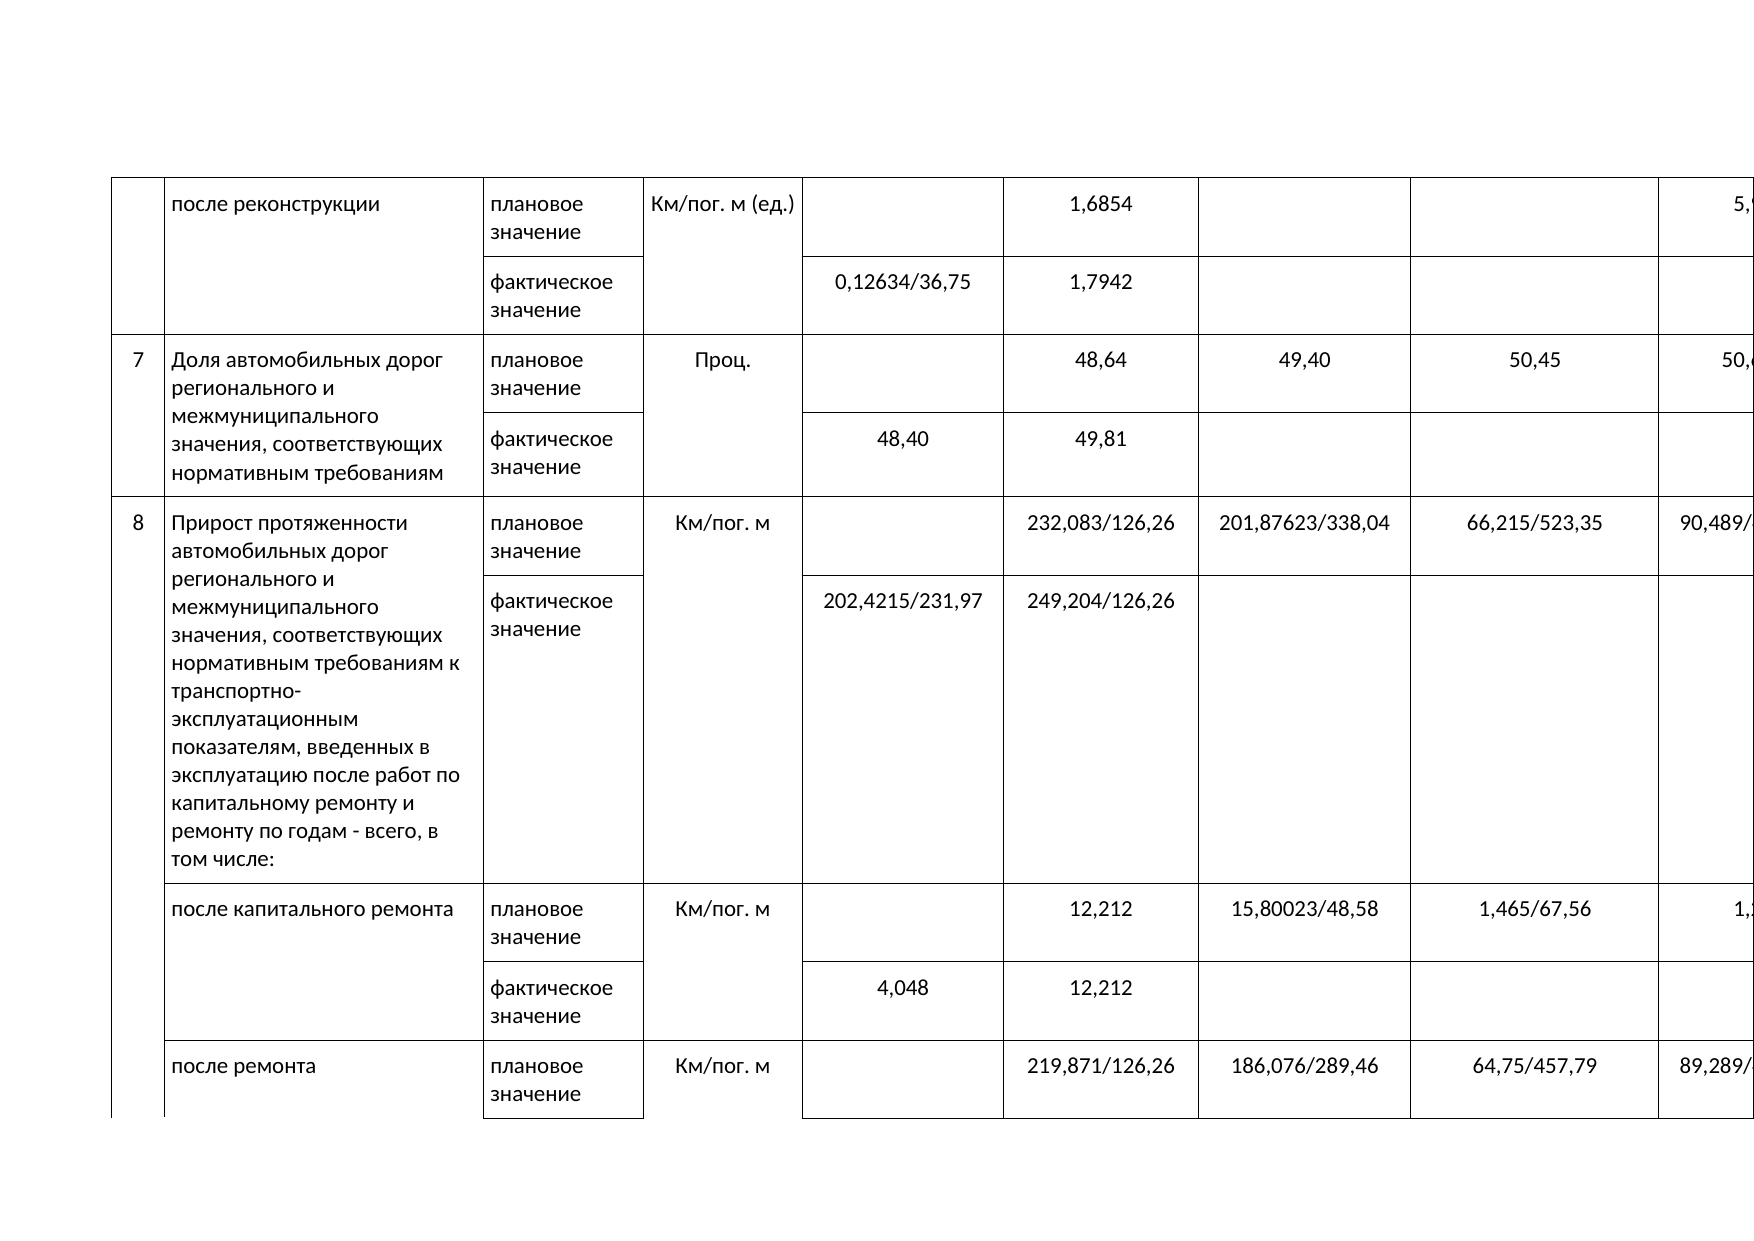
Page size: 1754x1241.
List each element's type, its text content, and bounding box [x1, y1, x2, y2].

table_cell плановое значение [484, 884, 643, 961]
table_cell [1199, 413, 1410, 496]
table_cell после ремонта [165, 1041, 483, 1118]
table_cell фактическое значение [484, 257, 643, 334]
table_cell [1659, 962, 1753, 1039]
table_cell плановое значение [484, 178, 643, 256]
table_cell 50,60 [1659, 335, 1753, 412]
table_cell [1411, 576, 1658, 883]
table_cell 12,212 [1004, 962, 1198, 1039]
table_cell 219,871/126,26 [1004, 1041, 1198, 1118]
table_cell Км/пог. м [644, 1041, 802, 1118]
table_cell 202,4215/231,97 [803, 576, 1003, 883]
table_cell 4,048 [803, 962, 1003, 1039]
table_cell 1,465/67,56 [1411, 884, 1658, 961]
table_cell [1199, 962, 1410, 1039]
table_cell плановое значение [484, 1041, 643, 1118]
table_cell после капитального ремонта [165, 884, 483, 1039]
table_cell 15,80023/48,58 [1199, 884, 1410, 961]
table_cell [1659, 413, 1753, 496]
table_cell 50,45 [1411, 335, 1658, 412]
table_cell 1,2 [1659, 884, 1753, 961]
table_cell [1411, 413, 1658, 496]
table_cell 1,6854 [1004, 178, 1198, 256]
table_cell [803, 497, 1003, 574]
table_cell 8 [112, 497, 165, 1118]
table_cell 49,40 [1199, 335, 1410, 412]
table_cell Проц. [644, 335, 802, 496]
table_cell [803, 178, 1003, 256]
table_cell 7 [112, 335, 164, 496]
table_cell 186,076/289,46 [1199, 1041, 1410, 1118]
table_cell фактическое значение [484, 962, 643, 1039]
table_cell Км/пог. м [644, 497, 802, 883]
table_cell фактическое значение [484, 576, 643, 883]
table_cell [1659, 257, 1753, 334]
table_cell [1411, 962, 1658, 1039]
table_cell Прирост протяженности автомобильных дорог регионального и межмуниципального значения, соответствующих нормативным требованиям к транспортно-эксплуатационным показателям, введенных в эксплуатацию после работ по капитальному ремонту и ремонту по годам - всего, в том числе: [165, 497, 483, 883]
table_cell фактическое значение [484, 413, 643, 496]
table_cell [1411, 178, 1658, 256]
table_cell [1411, 257, 1658, 334]
table_cell плановое значение [484, 335, 643, 412]
table_cell 232,083/126,26 [1004, 497, 1198, 574]
table_cell [803, 335, 1003, 412]
table_cell 64,75/457,79 [1411, 1041, 1658, 1118]
table_cell Км/пог. м [644, 884, 802, 1039]
table_cell 5,9 [1659, 178, 1753, 256]
table_cell 201,87623/338,04 [1199, 497, 1410, 574]
table_cell 49,81 [1004, 413, 1198, 496]
table_cell [803, 1041, 1003, 1118]
table_cell 48,40 [803, 413, 1003, 496]
table_cell Км/пог. м (ед.) [644, 178, 802, 334]
table_cell 1,7942 [1004, 257, 1198, 334]
table_cell 249,204/126,26 [1004, 576, 1198, 883]
table_cell плановое значение [484, 497, 643, 574]
table_cell 89,289/463,23 [1659, 1041, 1753, 1118]
table_cell 48,64 [1004, 335, 1198, 412]
table_cell после реконструкции [165, 178, 483, 334]
table_cell 90,489/463,23 [1659, 497, 1753, 574]
table_cell [1199, 178, 1410, 256]
table_cell [1659, 576, 1753, 883]
table_cell 0,12634/36,75 [803, 257, 1003, 334]
table_cell 66,215/523,35 [1411, 497, 1658, 574]
table_cell Доля автомобильных дорог регионального и межмуниципального значения, соответствующих нормативным требованиям [165, 335, 483, 496]
table_cell [1199, 576, 1410, 883]
table_cell [1199, 257, 1410, 334]
table_cell [803, 884, 1003, 961]
table_cell 12,212 [1004, 884, 1198, 961]
